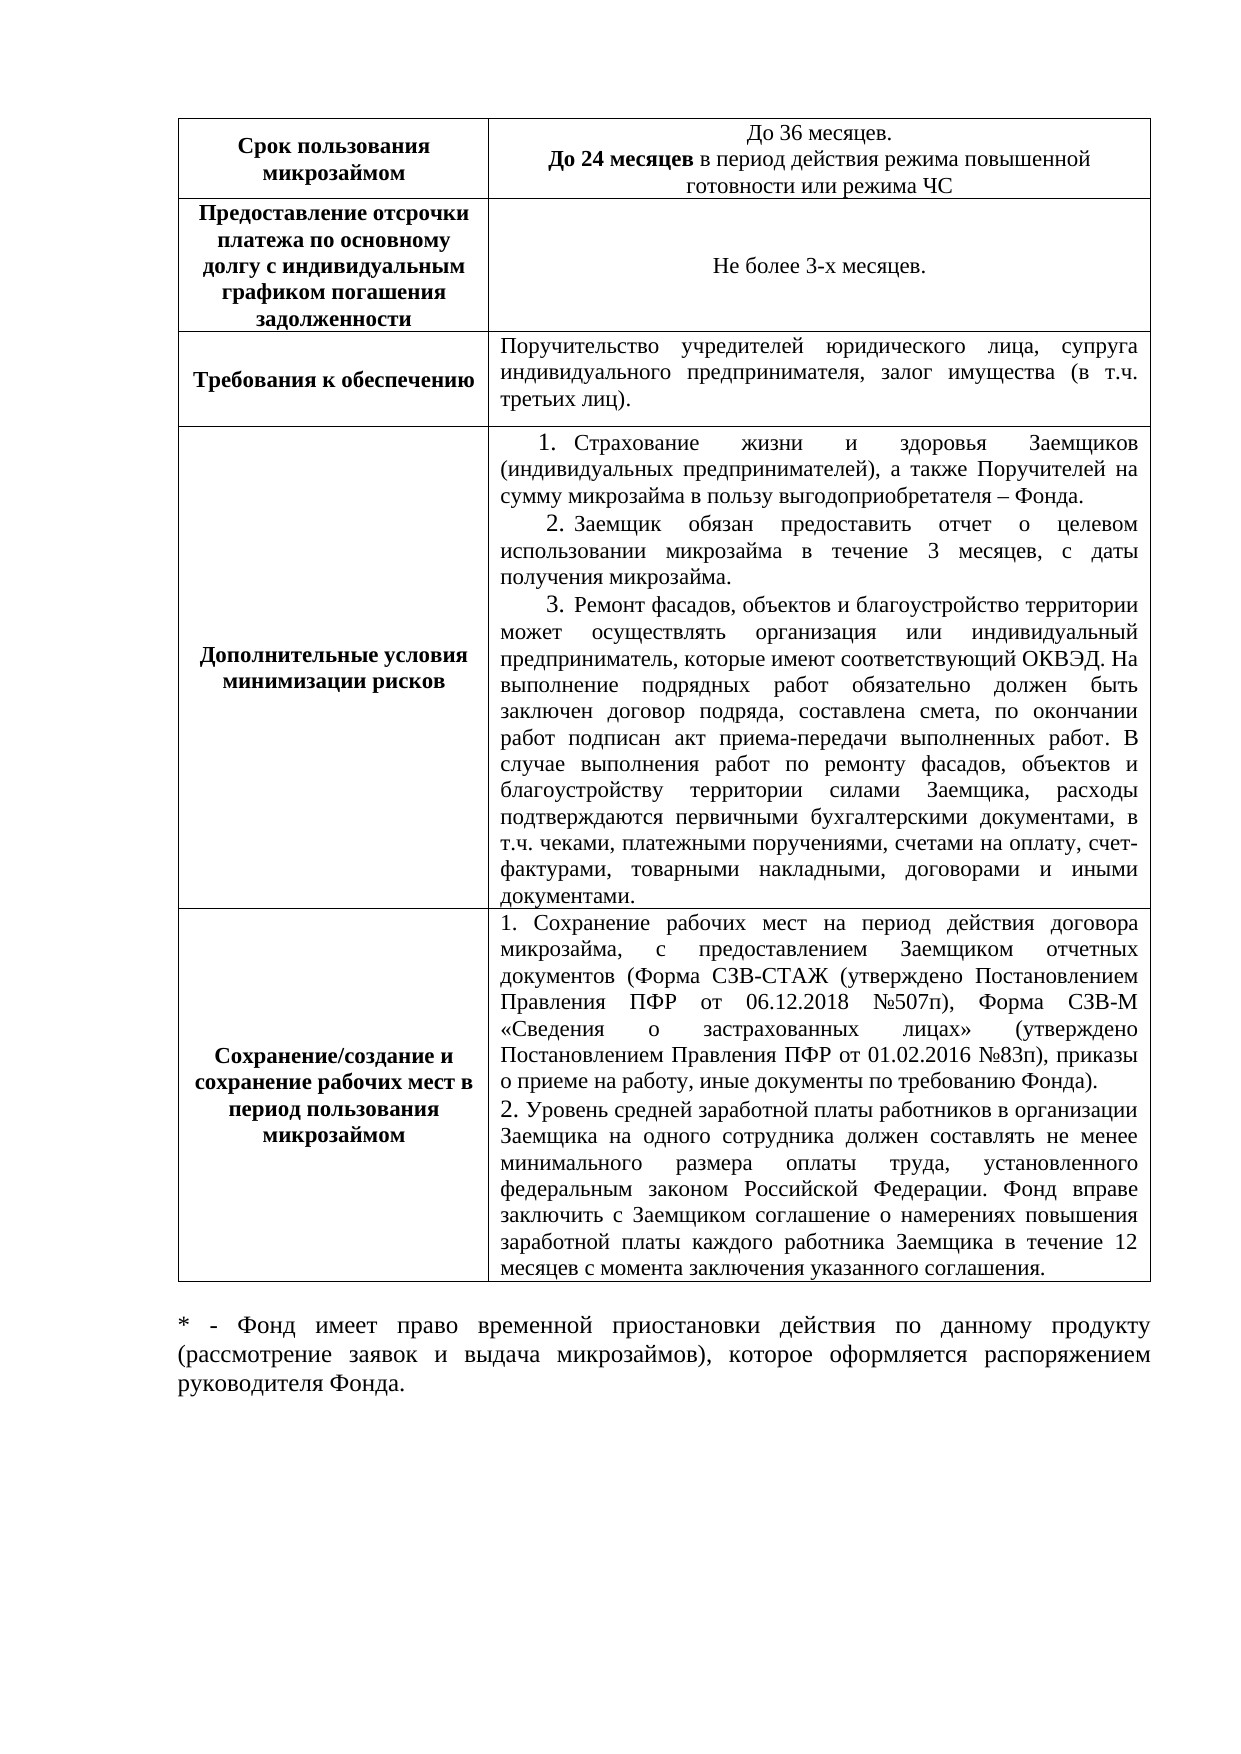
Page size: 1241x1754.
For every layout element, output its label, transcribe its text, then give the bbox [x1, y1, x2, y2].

table_cell Страхование жизни и здоровья Заемщиков (индивидуальных предпринимателей), а также Поручителей на сумму микрозайма в пользу выгодоприобретателя – Фонда. Заемщик обязан предоставить отчет о целевом использовании микрозайма в течение 3 месяцев, с даты получения микрозайма. Ремонт фасадов, объектов и благоустройство территории может осуществлять организация или индивидуальный предприниматель, которые имеют соответствующий ОКВЭД. На выполнение подрядных работ обязательно должен быть заключен договор подряда, составлена смета, по окончании работ подписан акт приема-передачи выполненных работ. В случае выполнения работ по ремонту фасадов, объектов и благоустройству территории силами Заемщика, расходы подтверждаются первичными бухгалтерскими документами, в т.ч. чеками, платежными поручениями, счетами на оплату, счет-фактурами, товарными накладными, договорами и иными документами. [489, 427, 1150, 908]
table_cell Требования к обеспечению [179, 332, 488, 426]
table_cell Дополнительные условия минимизации рисков [179, 427, 488, 908]
table_cell Срок пользования микрозаймом [179, 119, 488, 198]
table_cell Предоставление отсрочки платежа по основному долгу с индивидуальным графиком погашения задолженности [179, 199, 488, 331]
table_cell 1. Сохранение рабочих мест на период действия договора микрозайма, с предоставлением Заемщиком отчетных документов (Форма СЗВ-СТАЖ (утверждено Постановлением Правления ПФР от 06.12.2018 №507п), Форма СЗВ-М «Сведения о застрахованных лицах» (утверждено Постановлением Правления ПФР от 01.02.2016 №83п), приказы о приеме на работу, иные документы по требованию Фонда). 2. Уровень средней заработной платы работников в организации Заемщика на одного сотрудника должен составлять не менее минимального размера оплаты труда, установленного федеральным законом Российской Федерации. Фонд вправе заключить с Заемщиком соглашение о намерениях повышения заработной платы каждого работника Заемщика в течение 12 месяцев с момента заключения указанного соглашения. [489, 909, 1150, 1281]
text * - Фонд имеет право временной приостановки действия по данному продукту (рассмотрение заявок и выдача микрозаймов), которое оформляется распоряжением руководителя Фонда. [177, 1310, 1152, 1397]
table_cell Сохранение/создание и сохранение рабочих мест в период пользования микрозаймом [179, 909, 488, 1281]
table_cell Поручительство учредителей юридического лица, супруга индивидуального предпринимателя, залог имущества (в т.ч. третьих лиц). [489, 332, 1150, 426]
table_cell До 36 месяцев. До 24 месяцев в период действия режима повышенной готовности или режима ЧС [489, 119, 1150, 198]
table_cell Не более 3-х месяцев. [489, 199, 1150, 331]
